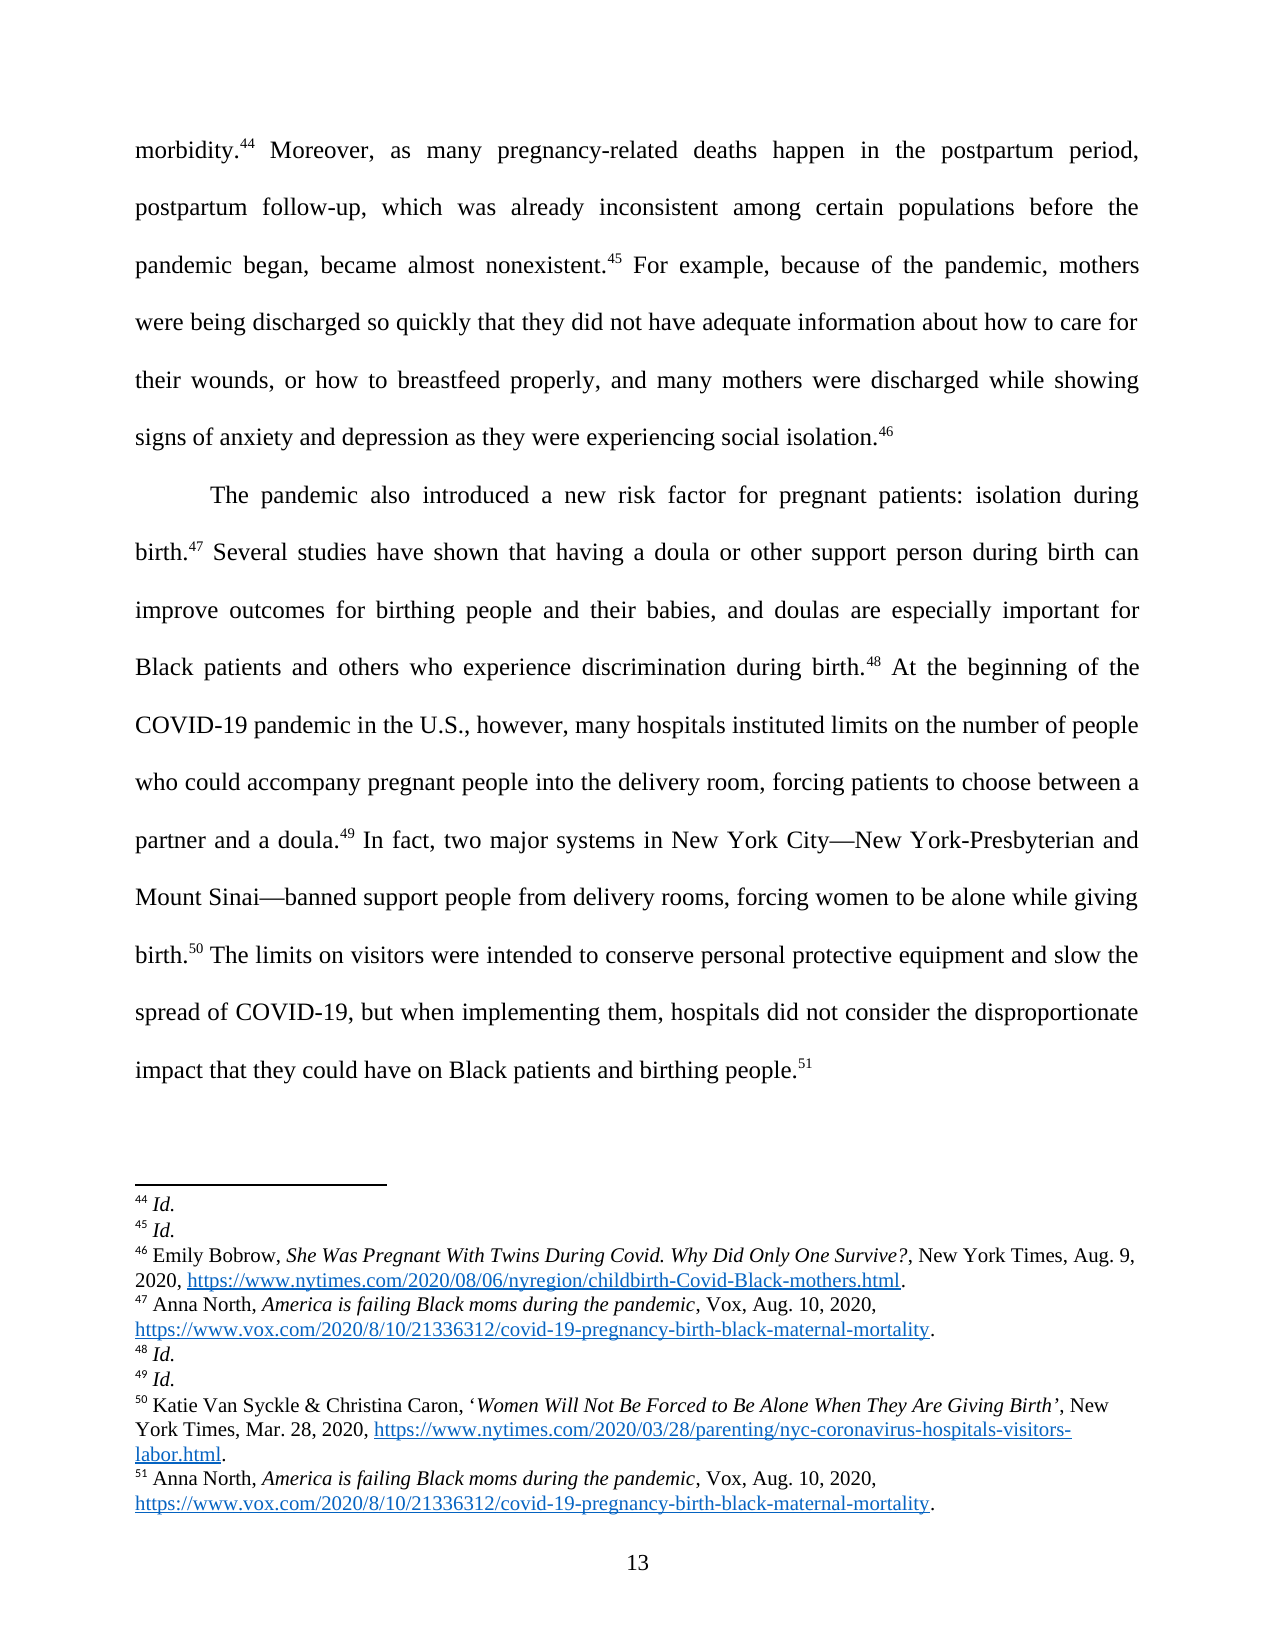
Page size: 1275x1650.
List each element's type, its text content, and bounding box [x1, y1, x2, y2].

text Maternal health disparities are driven by socioeconomic factors, such as where people live and work and access to health care. Given that COVID-19 magnifies existing health disparities, affecting communities of color much more than white communities, it is likely that COVID-19 will also exacerbate existing disparities in maternal mortality rates, which were greater among Black women before the pandemic. Significant shifts in access to healthcare during the pandemic also significantly impacted the ability of Black, Indigenous, and other patients of color to receive adequate healthcare. While some patients found that telehealth has been a blessing, allowing them to see doctors without the need to travel or find childcare, many patients stated that telemedicine made it more difficult to convince providers that they needed to be seen in person, even when they had serious conditions. Furthermore, some patients—especially low-income people and those living in rural areas or on reservations—cannot access telehealth at all because of a lack of internet access or appropriate devices. The pandemic is also exacerbating other inequities Black birthing people face, including the difficulty of even finding a doctor to treat them, as decades of redlining have left cities and towns segregated across America, with communities of color not receiving the same investment as majority-white, suburban neighborhoods. There is also a significant lack of prenatal care in certain areas, which is associated with an increased risk of maternal mortality and morbidity. Moreover, as many pregnancy-related deaths happen in the postpartum period, postpartum follow-up, which was already inconsistent among certain populations before the pandemic began, became almost nonexistent. For example, because of the pandemic, mothers were being discharged so quickly that they did not have adequate information about how to care for their wounds, or how to breastfeed properly, and many mothers were discharged while showing signs of anxiety and depression as they were experiencing social isolation. [135, 135, 1140, 451]
text The pandemic also introduced a new risk factor for pregnant patients: isolation during birth. Several studies have shown that having a doula or other support person during birth can improve outcomes for birthing people and their babies, and doulas are especially important for Black patients and others who experience discrimination during birth. At the beginning of the COVID-19 pandemic in the U.S., however, many hospitals instituted limits on the number of people who could accompany pregnant people into the delivery room, forcing patients to choose between a partner and a doula. In fact, two major systems in New York City—New York-Presbyterian and Mount Sinai—banned support people from delivery rooms, forcing women to be alone while giving birth. The limits on visitors were intended to conserve personal protective equipment and slow the spread of COVID-19, but when implementing them, hospitals did not consider the disproportionate impact that they could have on Black patients and birthing people. [135, 480, 1140, 1084]
